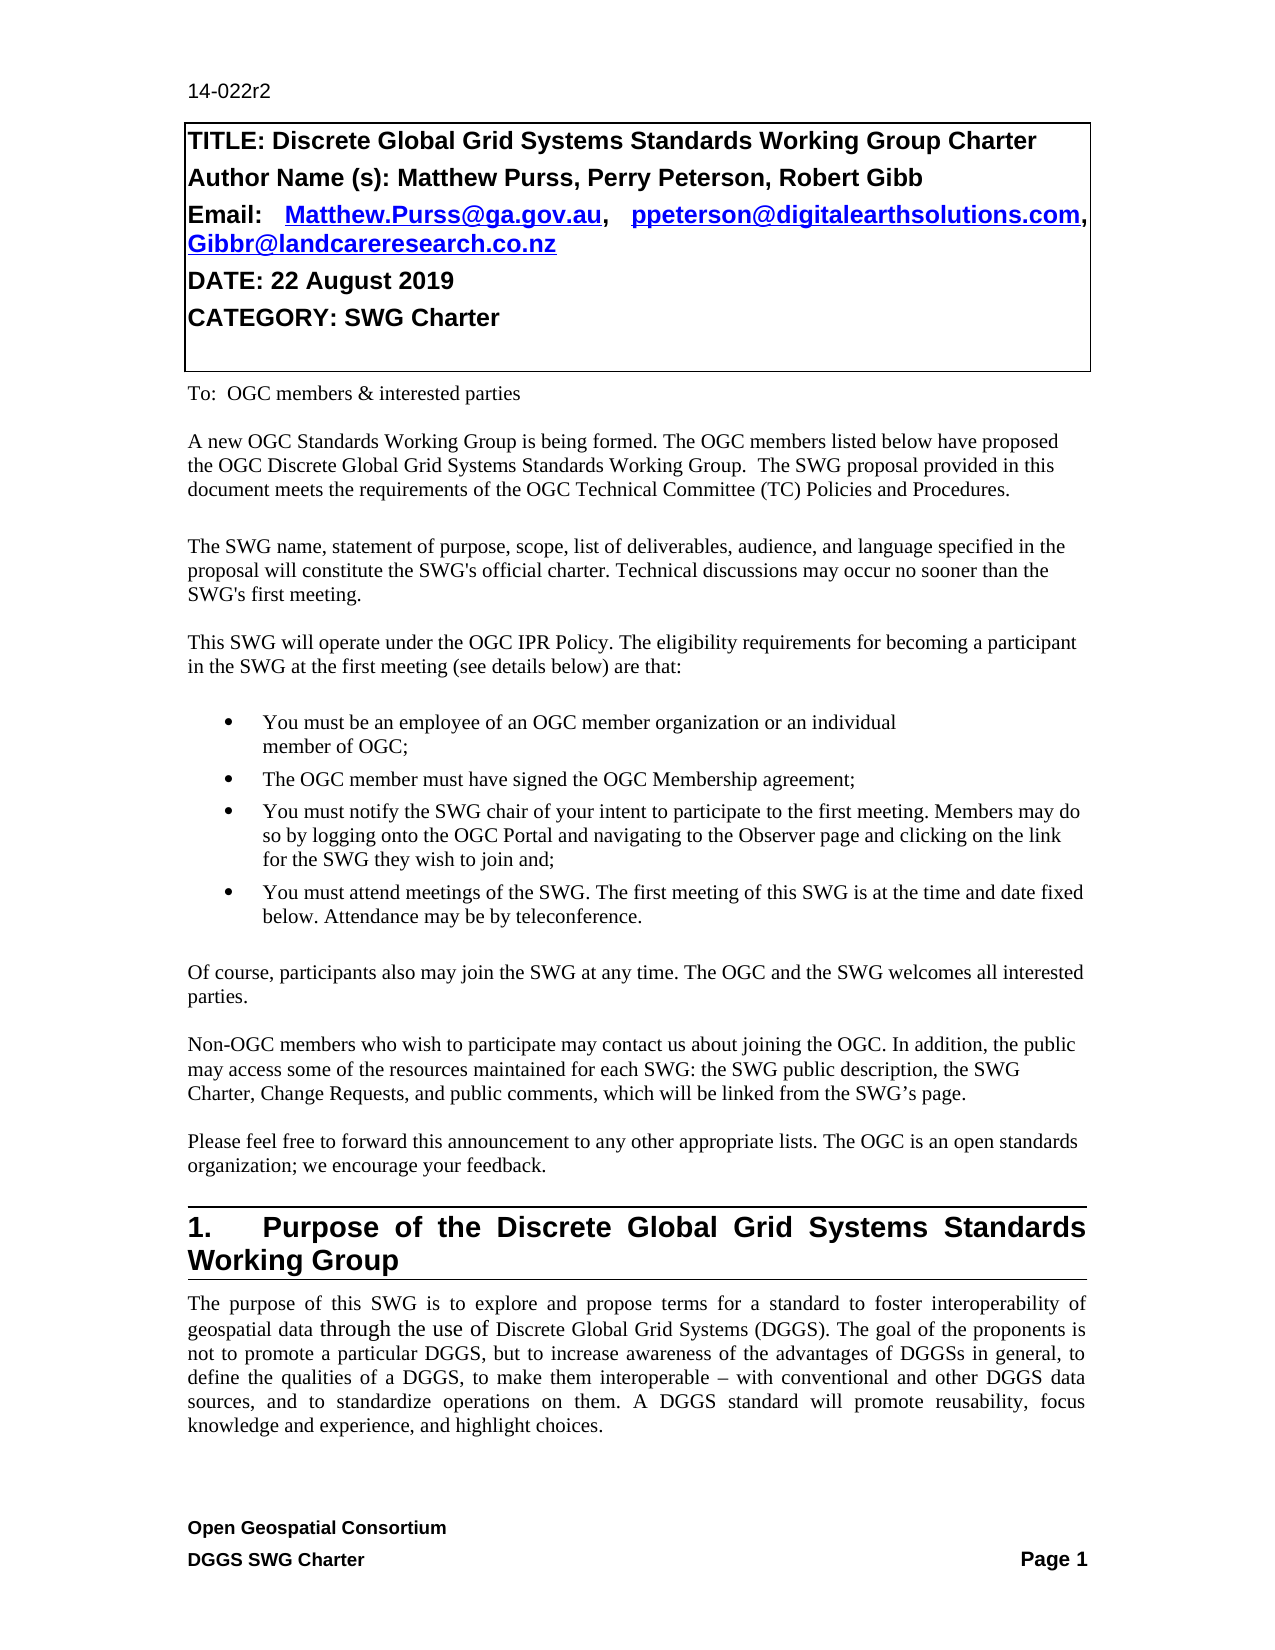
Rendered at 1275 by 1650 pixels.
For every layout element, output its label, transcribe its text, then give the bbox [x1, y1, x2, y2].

text DATE: 22 August 2019 [186, 262, 1090, 295]
text CATEGORY: SWG Charter [186, 299, 1090, 332]
list You must attend meetings of the SWG. The first meeting of this SWG is at the time and date fixed below. Attendance may be by teleconference. [225, 880, 1087, 952]
subtitle Purpose of the Discrete Global Grid Systems Standards Working Group [187, 1207, 1087, 1280]
list The OGC member must have signed the OGC Membership agreement; [225, 767, 1087, 791]
text TITLE: Discrete Global Grid Systems Standards Working Group Charter [186, 124, 1090, 155]
text Email: Matthew.Purss@ga.gov.au, ppeterson@digitalearthsolutions.com, Gibbr@landcareresearch.co.nz [186, 196, 1090, 258]
text To: OGC members & interested parties A new OGC Standards Working Group is being formed. The OGC members listed below have proposed the OGC Discrete Global Grid Systems Standards Working Group. The SWG proposal provided in this document meets the requirements of the OGC Technical Committee (TC) Policies and Procedures. [187, 381, 1087, 525]
text Of course, participants also may join the SWG at any time. The OGC and the SWG welcomes all interested parties. Non-OGC members who wish to participate may contact us about joining the OGC. In addition, the public may access some of the resources maintained for each SWG: the SWG public description, the SWG Charter, Change Requests, and public comments, which will be linked from the SWG’s page. Please feel free to forward this announcement to any other appropriate lists. The OGC is an open standards organization; we encourage your feedback. [187, 960, 1087, 1177]
text The SWG name, statement of purpose, scope, list of deliverables, audience, and language specified in the proposal will constitute the SWG's official charter. Technical discussions may occur no sooner than the SWG's first meeting. This SWG will operate under the OGC IPR Policy. The eligibility requirements for becoming a participant in the SWG at the first meeting (see details below) are that: [187, 533, 1087, 702]
text Author Name (s): Matthew Purss, Perry Peterson, Robert Gibb [186, 159, 1090, 192]
text The purpose of this SWG is to explore and propose terms for a standard to foster interoperability of geospatial data through the use of Discrete Global Grid Systems (DGGS). The goal of the proponents is not to promote a particular DGGS, but to increase awareness of the advantages of DGGSs in general, to define the qualities of a DGGS, to make them interoperable – with conventional and other DGGS data sources, and to standardize operations on them. A DGGS standard will promote reusability, focus knowledge and experience, and highlight choices. [187, 1291, 1087, 1437]
list You must notify the SWG chair of your intent to participate to the first meeting. Members may do so by logging onto the OGC Portal and navigating to the Observer page and clicking on the link for the SWG they wish to join and; [225, 799, 1087, 871]
list You must be an employee of an OGC member organization or an individual member of OGC; [225, 710, 1087, 758]
